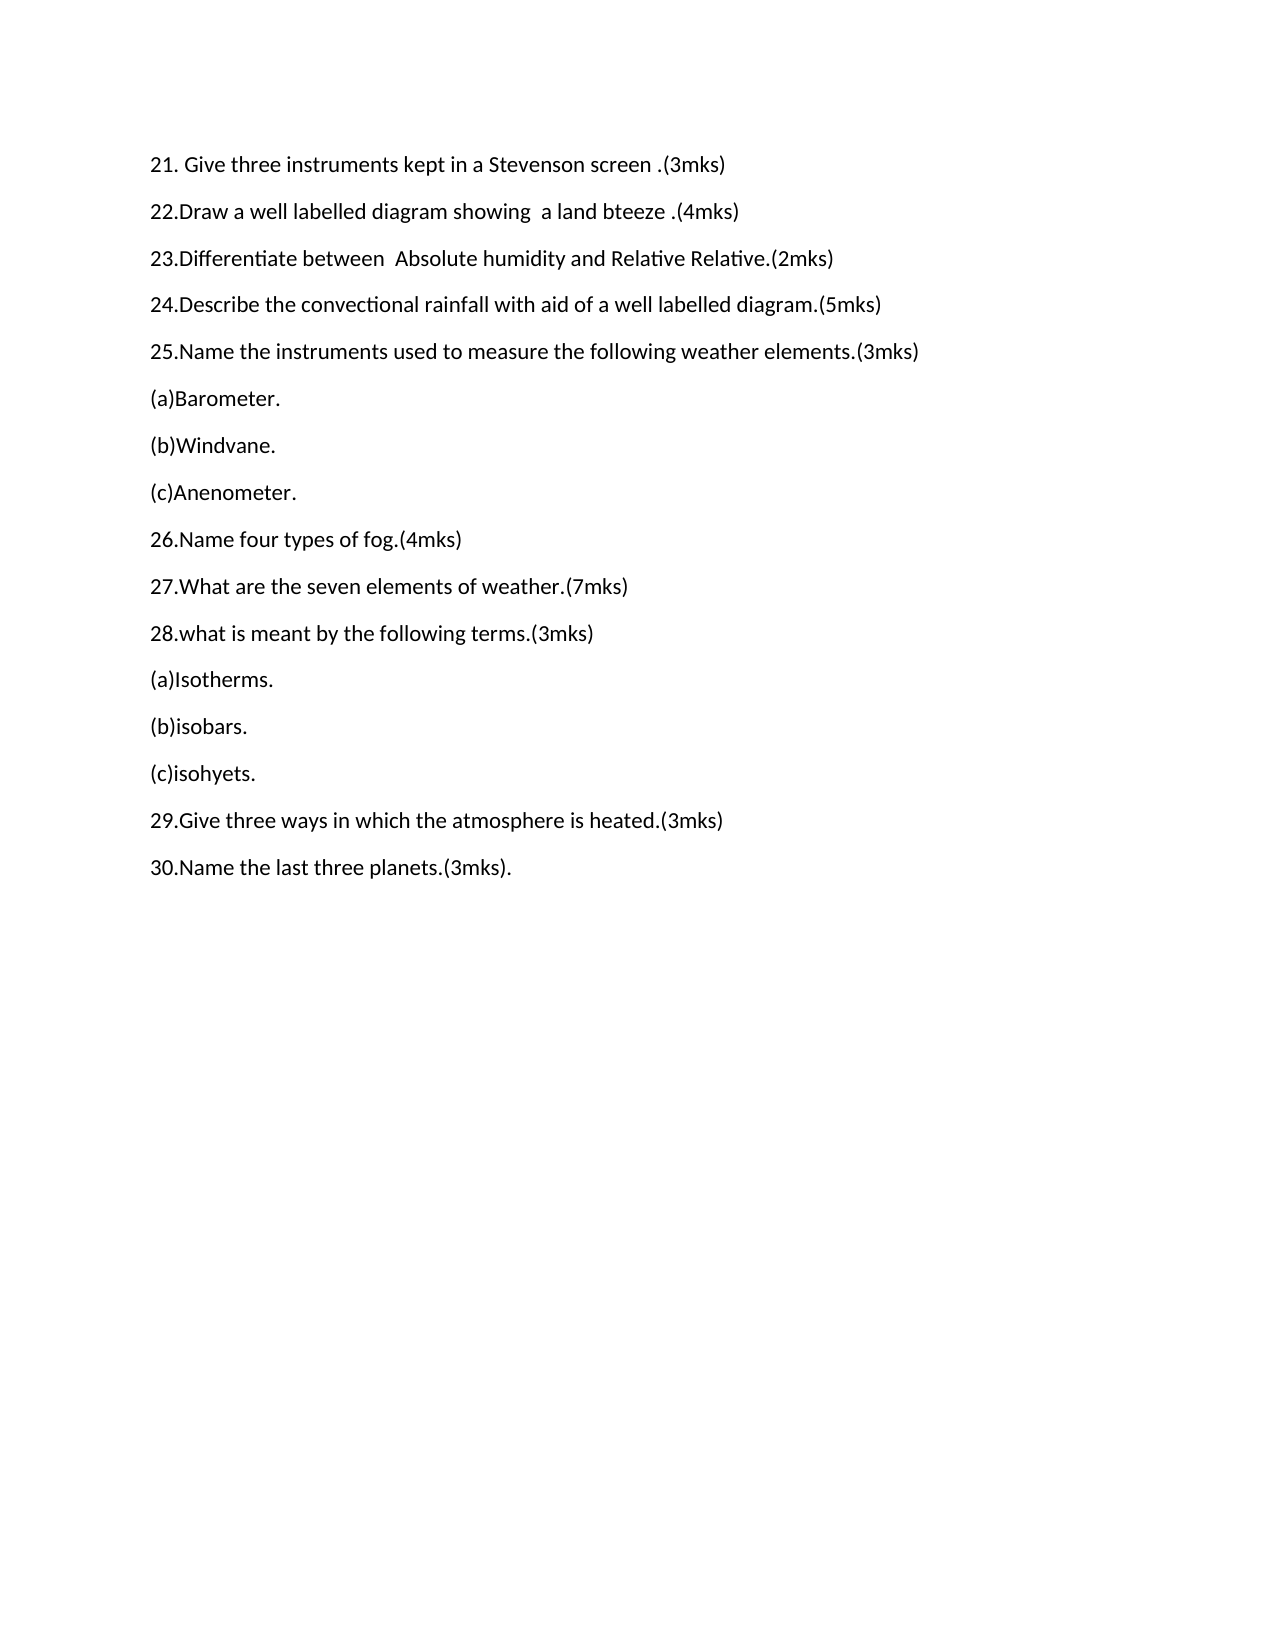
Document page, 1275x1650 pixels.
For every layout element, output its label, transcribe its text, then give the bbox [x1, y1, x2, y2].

text (b)isobars. [150, 712, 1125, 741]
text (a)Isotherms. [150, 666, 1125, 694]
text (b)Windvane. [150, 431, 1125, 459]
text 24.Describe the convectional rainfall with aid of a well labelled diagram.(5mks) [150, 291, 1125, 319]
text (a)Barometer. [150, 384, 1125, 412]
text 23.Differentiate between Absolute humidity and Relative Relative.(2mks) [150, 244, 1125, 272]
text (c)isohyets. [150, 759, 1125, 787]
text 26.Name four types of fog.(4mks) [150, 525, 1125, 553]
text 27.What are the seven elements of weather.(7mks) [150, 572, 1125, 600]
text 29.Give three ways in which the atmosphere is heated.(3mks) [150, 806, 1125, 834]
text 30.Name the last three planets.(3mks). [150, 853, 1125, 881]
text 25.Name the instruments used to measure the following weather elements.(3mks) [150, 337, 1125, 366]
text 22.Draw a well labelled diagram showing a land bteeze .(4mks) [150, 197, 1125, 225]
text 28.what is meant by the following terms.(3mks) [150, 619, 1125, 647]
text (c)Anenometer. [150, 478, 1125, 506]
text 21. Give three instruments kept in a Stevenson screen .(3mks) [150, 150, 1125, 178]
